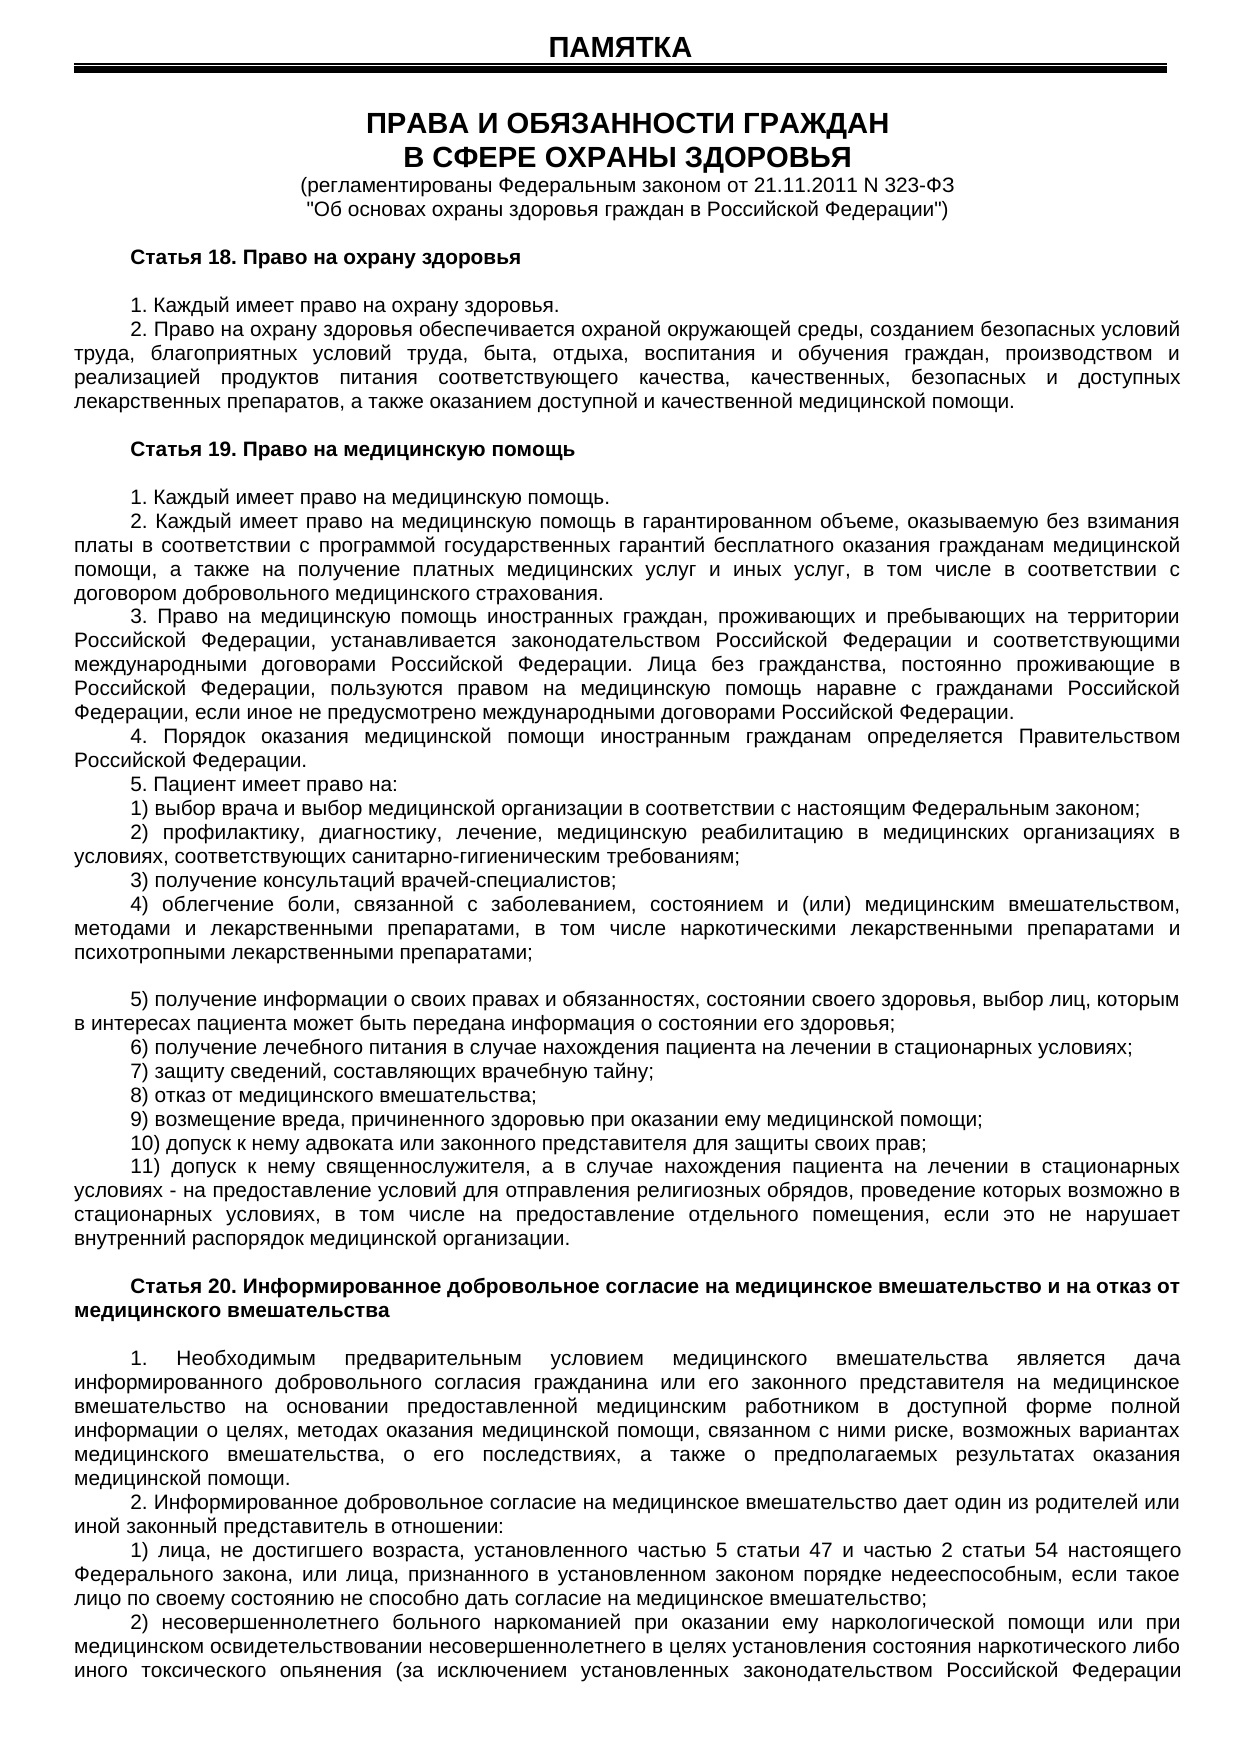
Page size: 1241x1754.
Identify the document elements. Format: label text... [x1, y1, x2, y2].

text 3. Право на медицинскую помощь иностранных граждан, проживающих и пребывающих на территории Российской Федерации, устанавливается законодательством Российской Федерации и соответствующими международными договорами Российской Федерации. Лица без гражданства, постоянно проживающие в Российской Федерации, пользуются правом на медицинскую помощь наравне с гражданами Российской Федерации, если иное не предусмотрено международными договорами Российской Федерации. [74, 604, 1181, 724]
text 1) лица, не достигшего возраста, установленного частью 5 статьи 47 и частью 2 статьи 54 настоящего Федерального закона, или лица, признанного в установленном законом порядке недееспособным, если такое лицо по своему состоянию не способно дать согласие на медицинское вмешательство; [74, 1538, 1181, 1609]
text 2) профилактику, диагностику, лечение, медицинскую реабилитацию в медицинских организациях в условиях, соответствующих санитарно-гигиеническим требованиям; [74, 820, 1181, 868]
text 8) отказ от медицинского вмешательства; [74, 1082, 1181, 1106]
text 6) получение лечебного питания в случае нахождения пациента на лечении в стационарных условиях; [74, 1034, 1181, 1058]
text 5. Пациент имеет право на: [74, 772, 1181, 796]
table_header ПАМЯТКА [74, 30, 1167, 63]
text 1) выбор врача и выбор медицинской организации в соответствии с настоящим Федеральным законом; [74, 796, 1181, 820]
text Статья 20. Информированное добровольное согласие на медицинское вмешательство и на отказ от медицинского вмешательства [74, 1274, 1181, 1322]
text 7) защиту сведений, составляющих врачебную тайну; [74, 1058, 1181, 1082]
text 5) получение информации о своих правах и обязанностях, состоянии своего здоровья, выбор лиц, которым в интересах пациента может быть передана информация о состоянии его здоровья; [74, 987, 1181, 1034]
text 1. Каждый имеет право на медицинскую помощь. [74, 484, 1181, 508]
text 4. Порядок оказания медицинской помощи иностранным гражданам определяется Правительством Российской Федерации. [74, 724, 1181, 772]
text 4) облегчение боли, связанной с заболеванием, состоянием и (или) медицинским вмешательством, методами и лекарственными препаратами, в том числе наркотическими лекарственными препаратами и психотропными лекарственными препаратами; [74, 892, 1181, 964]
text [74, 1609, 1181, 1681]
text (регламентированы Федеральным законом от 21.11.2011 N 323-ФЗ [74, 173, 1181, 197]
text В СФЕРЕ ОХРАНЫ ЗДОРОВЬЯ [74, 139, 1181, 173]
text Статья 18. Право на охрану здоровья [74, 245, 1181, 269]
text 10) допуск к нему адвоката или законного представителя для защиты своих прав; [74, 1130, 1181, 1154]
text 3) получение консультаций врачей-специалистов; [74, 868, 1181, 892]
text 11) допуск к нему священнослужителя, а в случае нахождения пациента на лечении в стационарных условиях - на предоставление условий для отправления религиозных обрядов, проведение которых возможно в стационарных условиях, в том числе на предоставление отдельного помещения, если это не нарушает внутренний распорядок медицинской организации. [74, 1154, 1181, 1250]
text ПРАВА И ОБЯЗАННОСТИ ГРАЖДАН [74, 106, 1181, 139]
text 2. Право на охрану здоровья обеспечивается охраной окружающей среды, созданием безопасных условий труда, благоприятных условий труда, быта, отдыха, воспитания и обучения граждан, производством и реализацией продуктов питания соответствующего качества, качественных, безопасных и доступных лекарственных препаратов, а также оказанием доступной и качественной медицинской помощи. [74, 317, 1181, 413]
text "Об основах охраны здоровья граждан в Российской Федерации") [74, 197, 1181, 221]
text 1. Каждый имеет право на охрану здоровья. [74, 293, 1181, 317]
text 2. Каждый имеет право на медицинскую помощь в гарантированном объеме, оказываемую без взимания платы в соответствии с программой государственных гарантий бесплатного оказания гражданам медицинской помощи, а также на получение платных медицинских услуг и иных услуг, в том числе в соответствии с договором добровольного медицинского страхования. [74, 508, 1181, 604]
text Статья 19. Право на медицинскую помощь [74, 437, 1181, 461]
text 2. Информированное добровольное согласие на медицинское вмешательство дает один из родителей или иной законный представитель в отношении: [74, 1490, 1181, 1538]
text 9) возмещение вреда, причиненного здоровью при оказании ему медицинской помощи; [74, 1106, 1181, 1130]
text 1. Необходимым предварительным условием медицинского вмешательства является дача информированного добровольного согласия гражданина или его законного представителя на медицинское вмешательство на основании предоставленной медицинским работником в доступной форме полной информации о целях, методах оказания медицинской помощи, связанном с ними риске, возможных вариантах медицинского вмешательства, о его последствиях, а также о предполагаемых результатах оказания медицинской помощи. [74, 1346, 1181, 1490]
